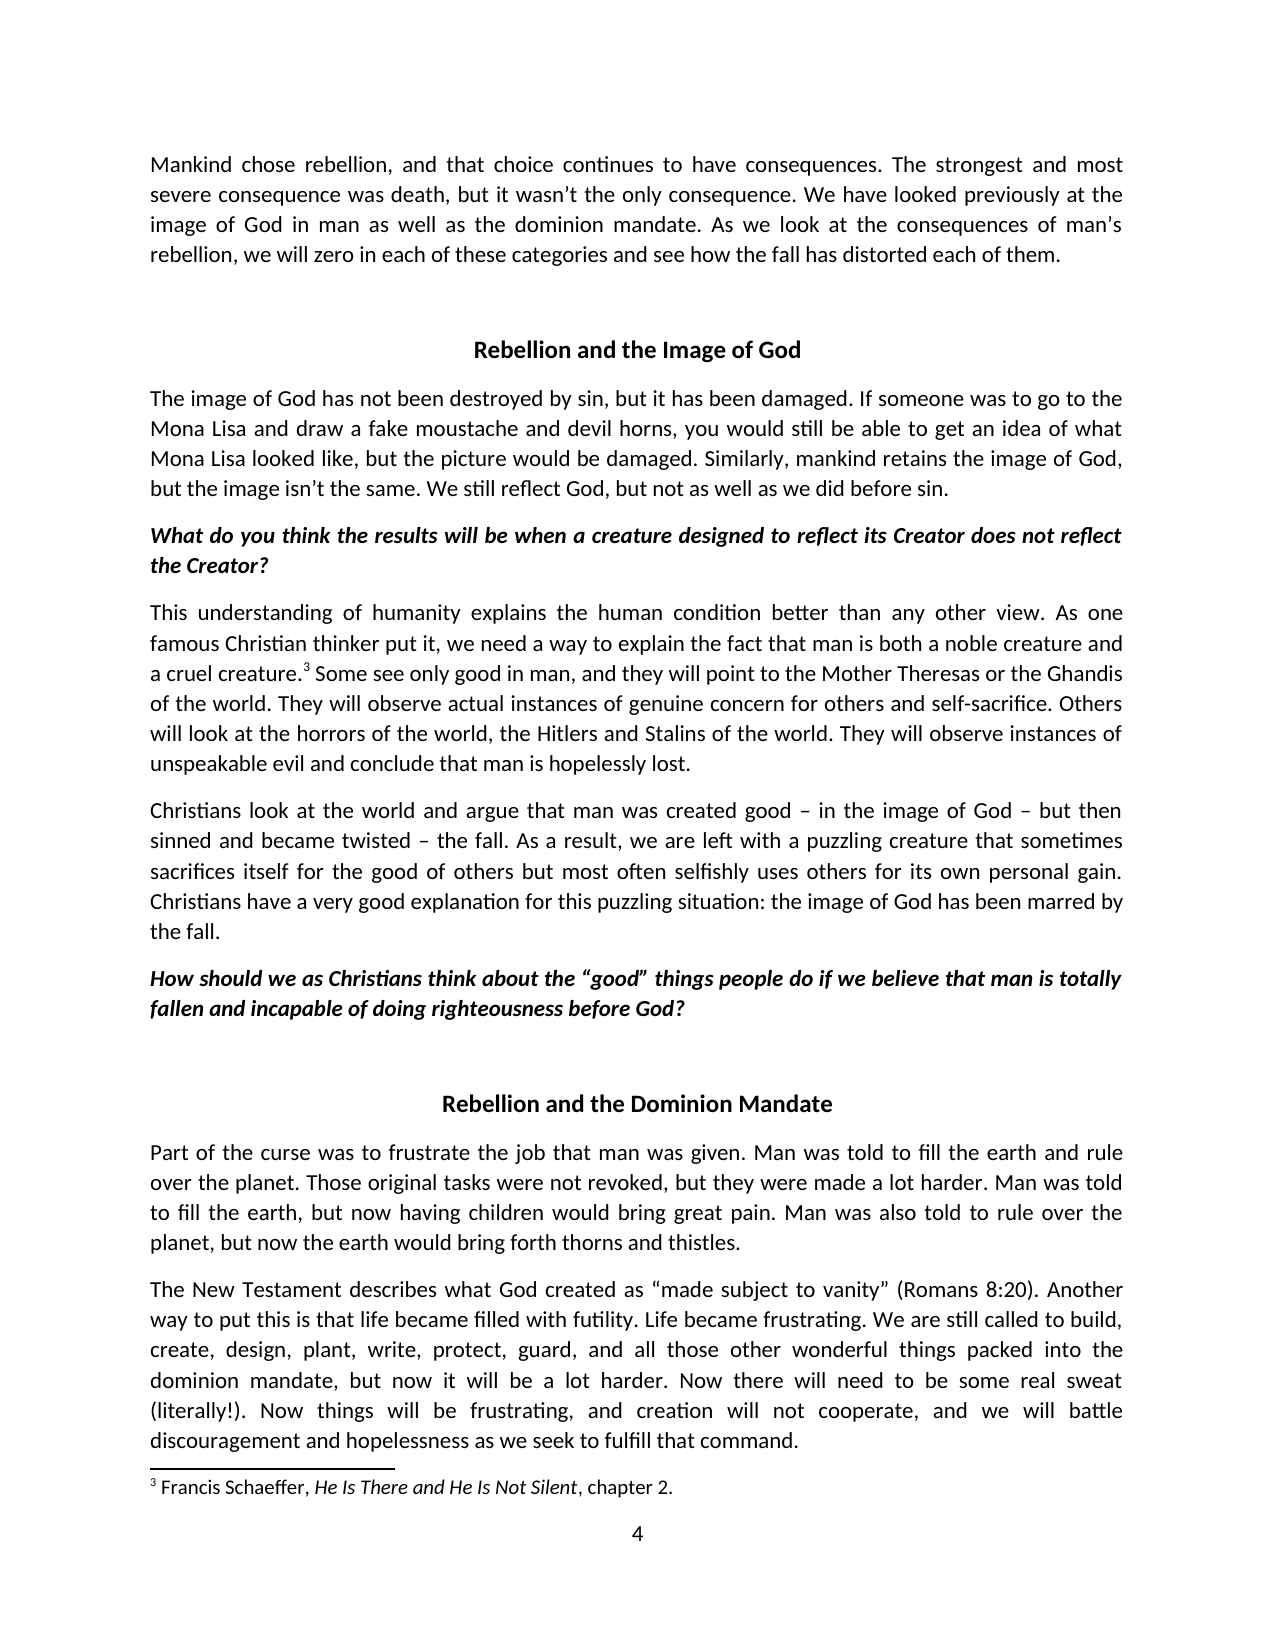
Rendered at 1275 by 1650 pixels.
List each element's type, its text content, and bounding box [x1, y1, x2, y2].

text Christians look at the world and argue that man was created good – in the image of God – but then sinned and became twisted – the fall. As a result, we are left with a puzzling creature that sometimes sacrifices itself for the good of others but most often selfishly uses others for its own personal gain. Christians have a very good explanation for this puzzling situation: the image of God has been marred by the fall. [150, 796, 1125, 945]
text Rebellion and the Dominion Mandate [150, 1088, 1125, 1119]
text How should we as Christians think about the “good” things people do if we believe that man is totally fallen and incapable of doing righteousness before God? [150, 964, 1125, 1022]
text What do you think the results will be when a creature designed to reflect its Creator does not reflect the Creator? [150, 521, 1125, 580]
text This understanding of humanity explains the human condition better than any other view. As one famous Christian thinker put it, we need a way to explain the fact that man is both a noble creature and a cruel creature. Some see only good in man, and they will point to the Mother Theresas or the Ghandis of the world. They will observe actual instances of genuine concern for others and self-sacrifice. Others will look at the horrors of the world, the Hitlers and Stalins of the world. They will observe instances of unspeakable evil and conclude that man is hopelessly lost. [150, 598, 1125, 778]
text Rebellion and the Image of God [150, 334, 1125, 365]
text Mankind chose rebellion, and that choice continues to have consequences. The strongest and most severe consequence was death, but it wasn’t the only consequence. We have looked previously at the image of God in man as well as the dominion mandate. As we look at the consequences of man’s rebellion, we will zero in each of these categories and see how the fall has distorted each of them. [150, 150, 1125, 269]
text The image of God has not been destroyed by sin, but it has been damaged. If someone was to go to the Mona Lisa and draw a fake moustache and devil horns, you would still be able to get an idea of what Mona Lisa looked like, but the picture would be damaged. Similarly, mankind retains the image of God, but the image isn’t the same. We still reflect God, but not as well as we did before sin. [150, 384, 1125, 503]
text The New Testament describes what God created as “made subject to vanity” (Romans 8:20). Another way to put this is that life became filled with futility. Life became frustrating. We are still called to build, create, design, plant, write, protect, guard, and all those other wonderful things packed into the dominion mandate, but now it will be a lot harder. Now there will need to be some real sweat (literally!). Now things will be frustrating, and creation will not cooperate, and we will battle discouragement and hopelessness as we seek to fulfill that command. [150, 1275, 1125, 1454]
text Part of the curse was to frustrate the job that man was given. Man was told to fill the earth and rule over the planet. Those original tasks were not revoked, but they were made a lot harder. Man was told to fill the earth, but now having children would bring great pain. Man was also told to rule over the planet, but now the earth would bring forth thorns and thistles. [150, 1138, 1125, 1256]
